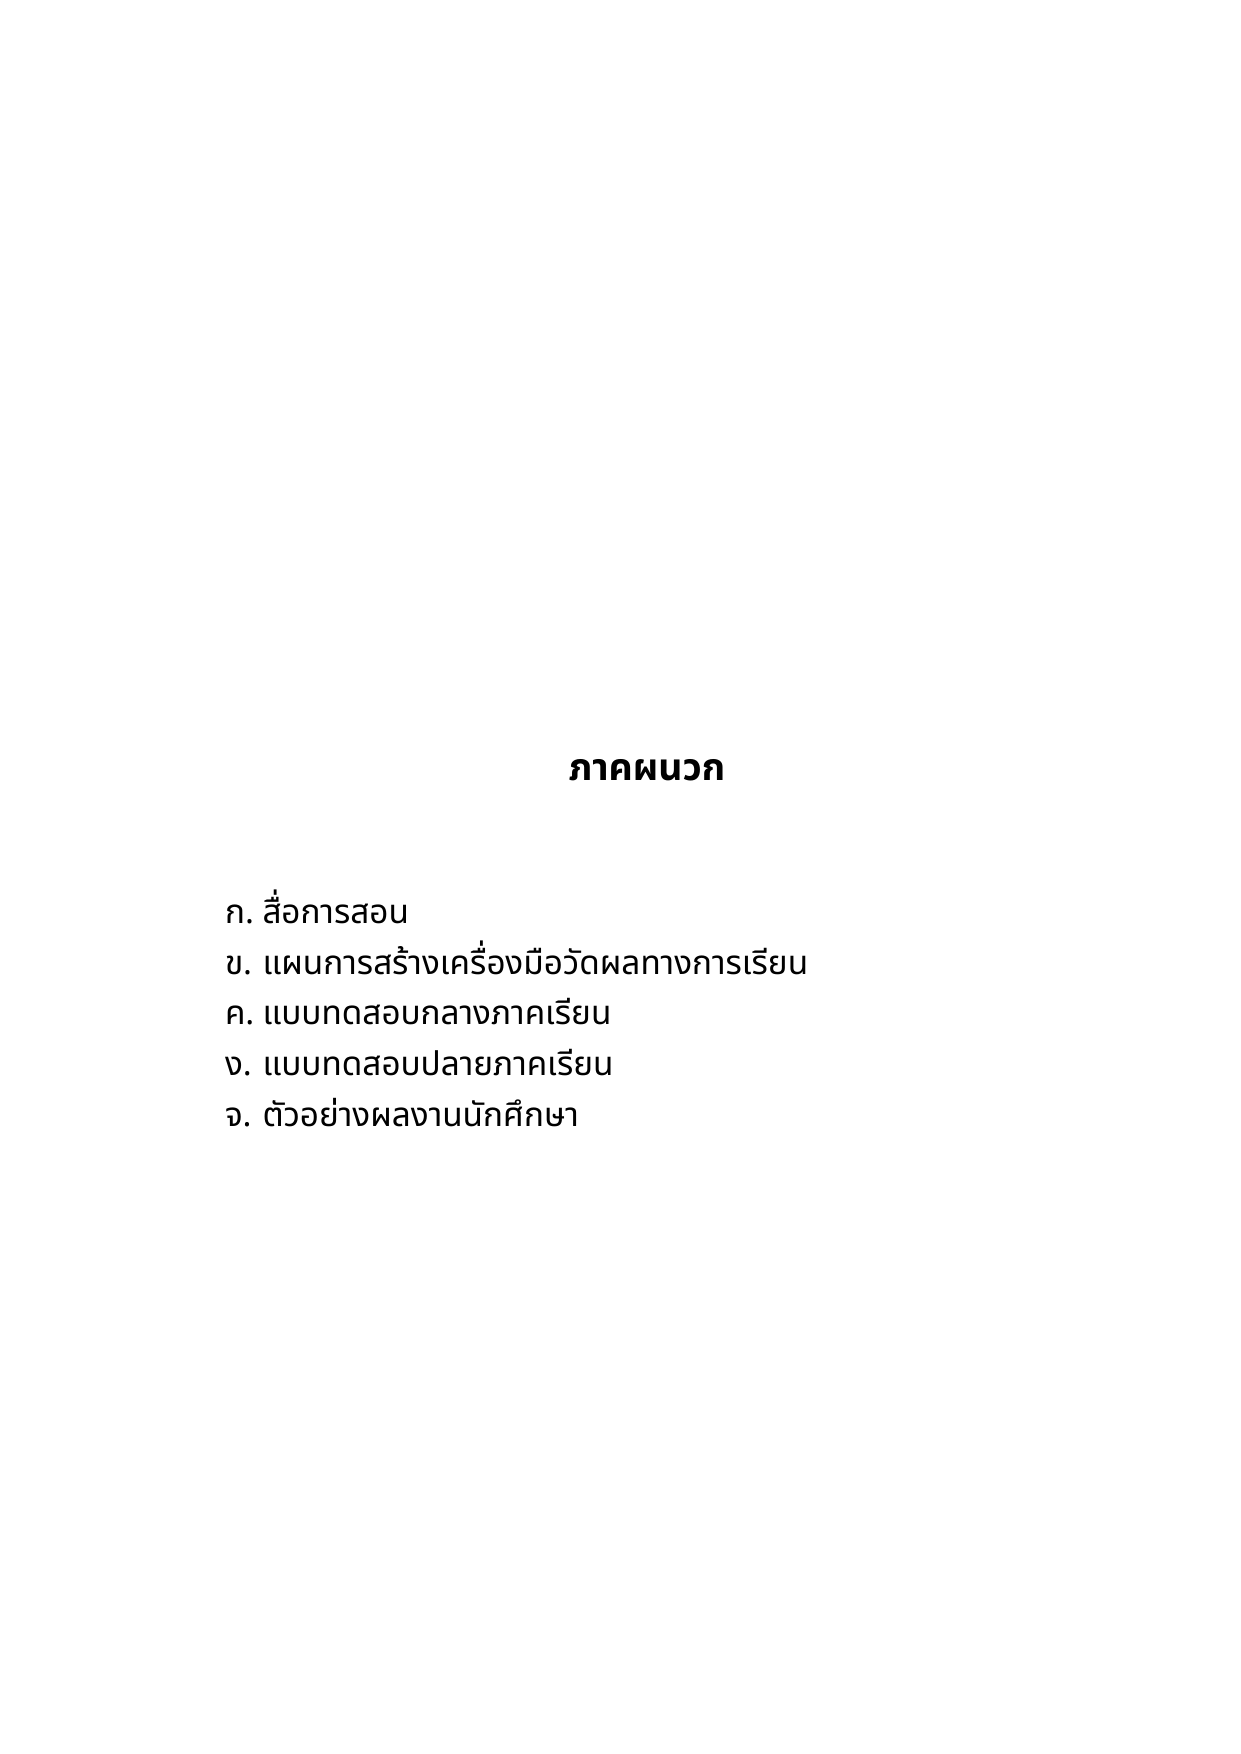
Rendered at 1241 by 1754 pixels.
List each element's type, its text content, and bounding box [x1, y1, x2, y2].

list ตัวอย่างผลงานนักศึกษา [225, 1090, 1106, 1141]
text ภาคผนวก [187, 740, 1106, 797]
list สื่อการสอน [225, 888, 1106, 938]
list แผนการสร้างเครื่องมือวัดผลทางการเรียน [225, 938, 1106, 989]
list แบบทดสอบกลางภาคเรียน [225, 989, 1106, 1040]
list แบบทดสอบปลายภาคเรียน [225, 1040, 1106, 1090]
